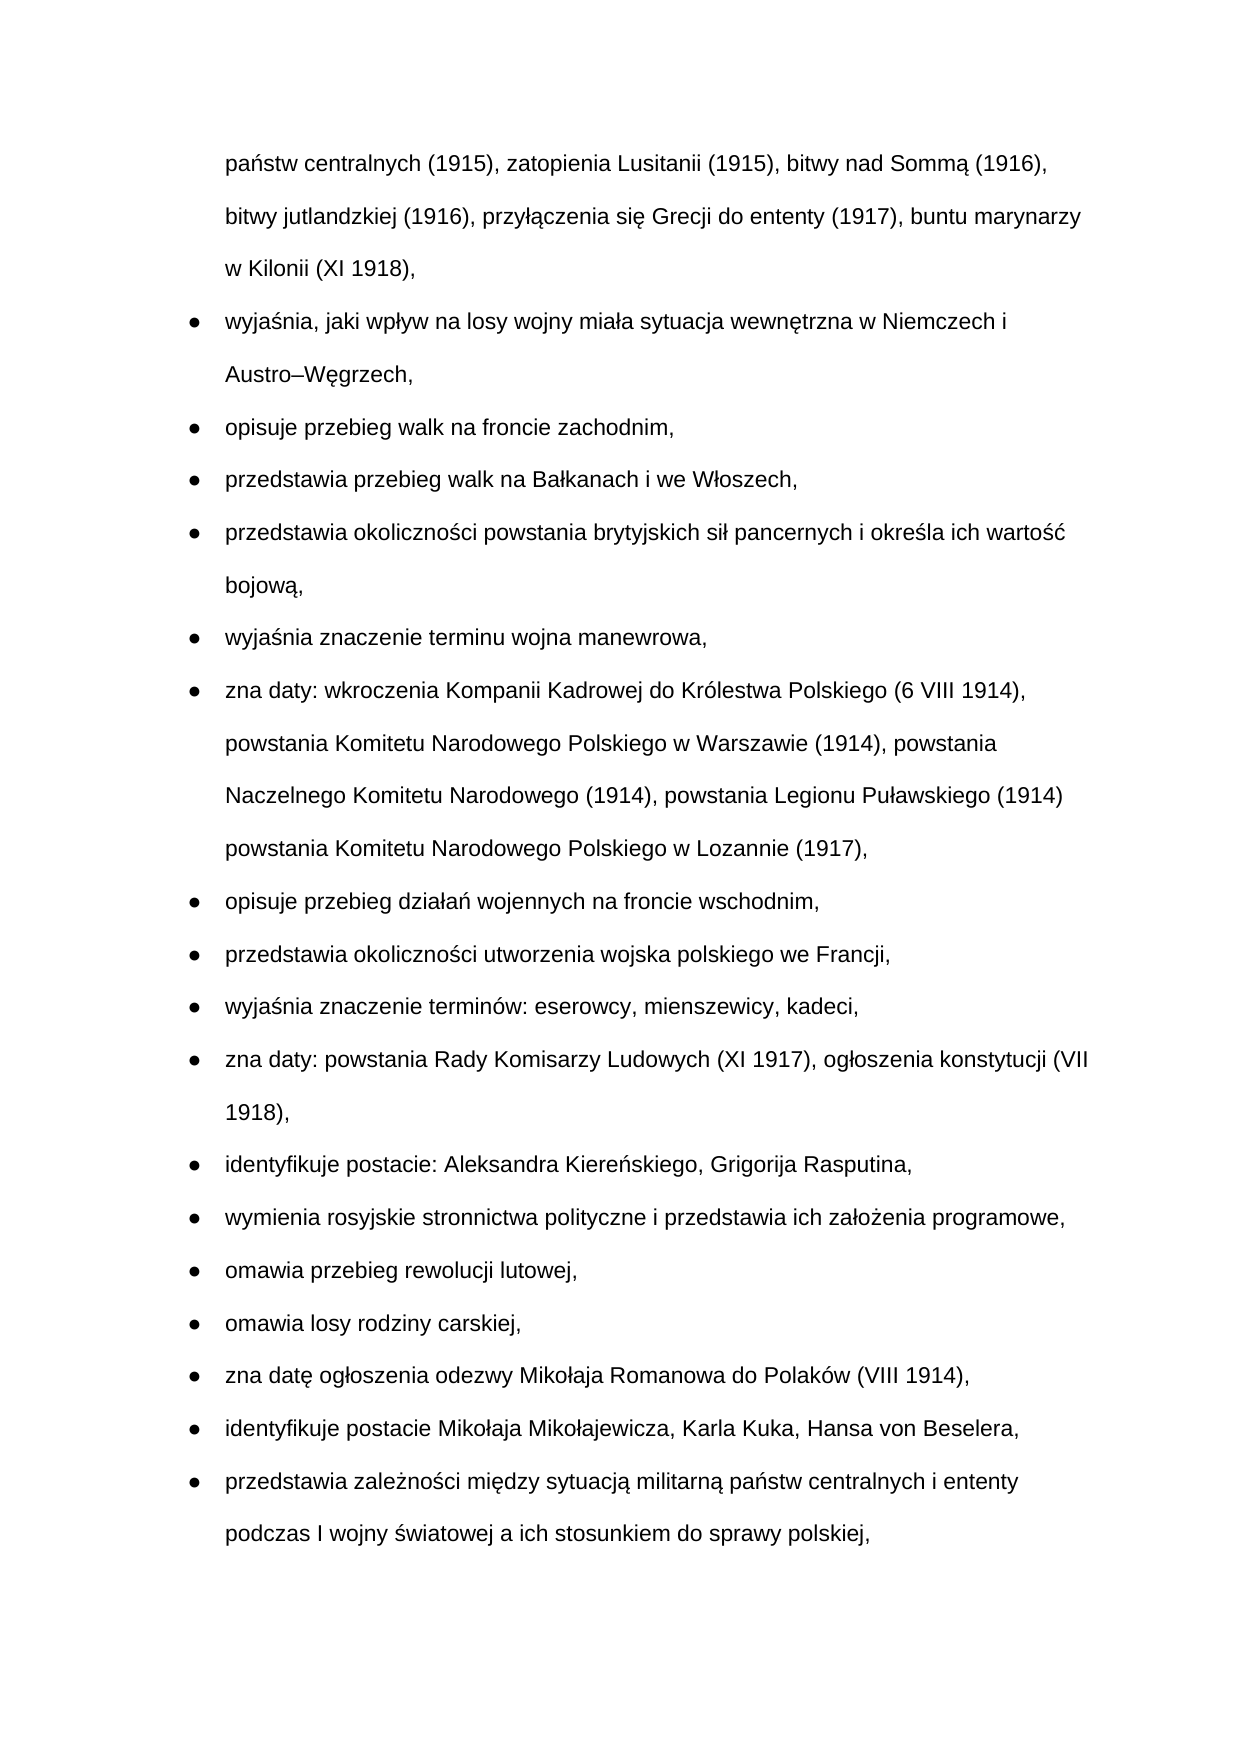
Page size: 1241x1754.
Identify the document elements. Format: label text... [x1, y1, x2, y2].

list wymienia rosyjskie stronnictwa polityczne i przedstawia ich założenia programowe, [187, 1204, 1090, 1231]
list wyjaśnia znaczenie terminu wojna manewrowa, [187, 624, 1090, 651]
list omawia losy rodziny carskiej, [187, 1309, 1090, 1336]
list identyfikuje postacie Mikołaja Mikołajewicza, Karla Kuka, Hansa von Beselera, [187, 1415, 1090, 1441]
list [187, 150, 1090, 282]
list opisuje przebieg działań wojennych na froncie wschodnim, [187, 888, 1090, 914]
list zna datę ogłoszenia odezwy Mikołaja Romanowa do Polaków (VIII 1914), [187, 1362, 1090, 1389]
list przedstawia okoliczności powstania brytyjskich sił pancernych i określa ich wartość bojową, [187, 519, 1090, 598]
list przedstawia zależności między sytuacją militarną państw centralnych i ententy podczas I wojny światowej a ich stosunkiem do sprawy polskiej, [187, 1468, 1090, 1547]
list przedstawia przebieg walk na Bałkanach i we Włoszech, [187, 466, 1090, 493]
list zna daty: wkroczenia Kompanii Kadrowej do Królestwa Polskiego (6 VIII 1914), powstania Komitetu Narodowego Polskiego w Warszawie (1914), powstania Naczelnego Komitetu Narodowego (1914), powstania Legionu Puławskiego (1914) powstania Komitetu Narodowego Polskiego w Lozannie (1917), [187, 677, 1090, 862]
list opisuje przebieg walk na froncie zachodnim, [187, 413, 1090, 440]
list zna daty: powstania Rady Komisarzy Ludowych (XI 1917), ogłoszenia konstytucji (VII 1918), [187, 1046, 1090, 1125]
list wyjaśnia, jaki wpływ na losy wojny miała sytuacja wewnętrzna w Niemczech i Austro–Węgrzech, [187, 308, 1090, 387]
list omawia przebieg rewolucji lutowej, [187, 1257, 1090, 1283]
list wyjaśnia znaczenie terminów: eserowcy, mienszewicy, kadeci, [187, 993, 1090, 1020]
list identyfikuje postacie: Aleksandra Kiereńskiego, Grigorija Rasputina, [187, 1151, 1090, 1178]
list przedstawia okoliczności utworzenia wojska polskiego we Francji, [187, 941, 1090, 967]
